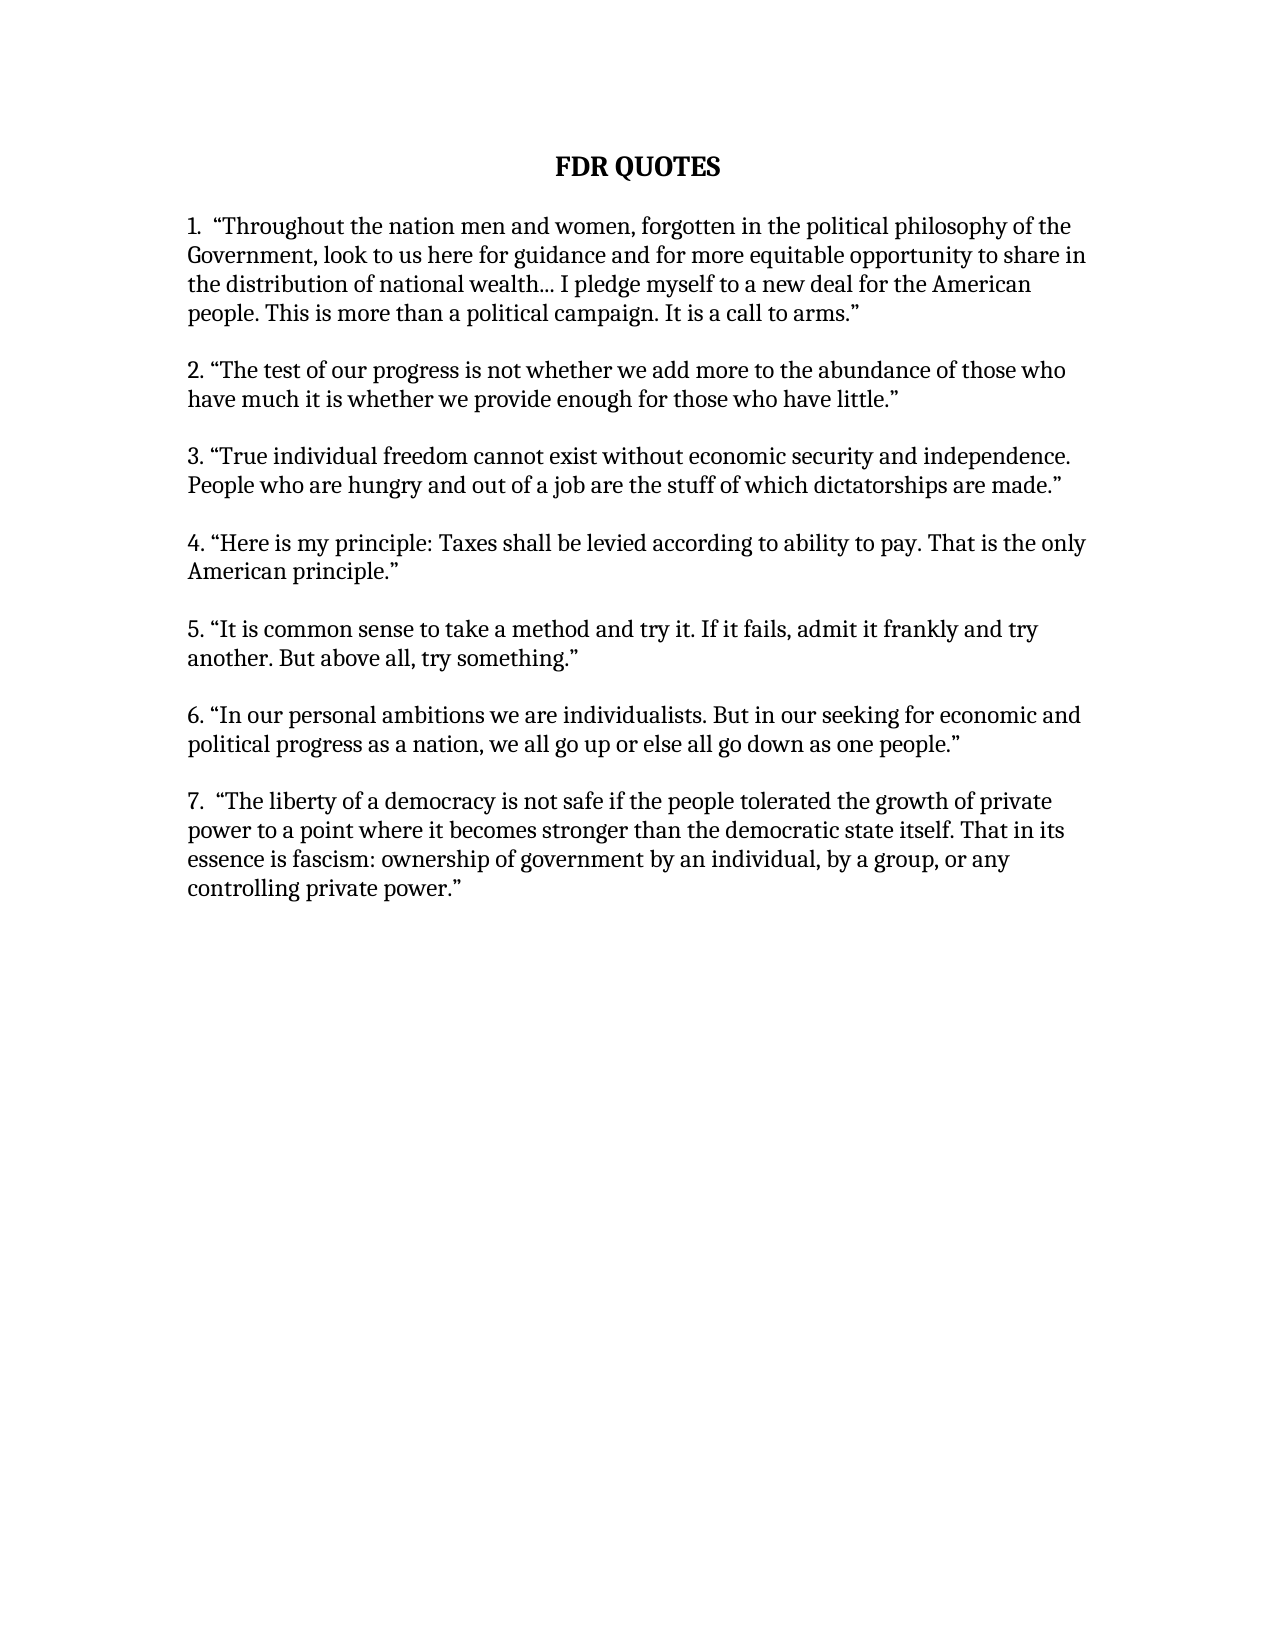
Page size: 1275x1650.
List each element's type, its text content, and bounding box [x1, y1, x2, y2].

text 2. “The test of our progress is not whether we add more to the abundance of those who have much it is whether we provide enough for those who have little.” [187, 356, 1087, 413]
text 5. “It is common sense to take a method and try it. If it fails, admit it frankly and try another. But above all, try something.” [187, 615, 1087, 672]
text 6. “In our personal ambitions we are individualists. But in our seeking for economic and political progress as a nation, we all go up or else all go down as one people.” [187, 701, 1087, 758]
text 3. “True individual freedom cannot exist without economic security and independence. People who are hungry and out of a job are the stuff of which dictatorships are made.” [187, 442, 1087, 500]
text 4. “Here is my principle: Taxes shall be levied according to ability to pay. That is the only American principle.” [187, 528, 1087, 586]
text 1. “Throughout the nation men and women, forgotten in the political philosophy of the Government, look to us here for guidance and for more equitable opportunity to share in the distribution of national wealth... I pledge myself to a new deal for the American people. This is more than a political campaign. It is a call to arms.” [187, 212, 1087, 327]
text FDR QUOTES [187, 150, 1087, 183]
text 7. “The liberty of a democracy is not safe if the people tolerated the growth of private power to a point where it becomes stronger than the democratic state itself. That in its essence is fascism: ownership of government by an individual, by a group, or any controlling private power.” [187, 787, 1087, 902]
